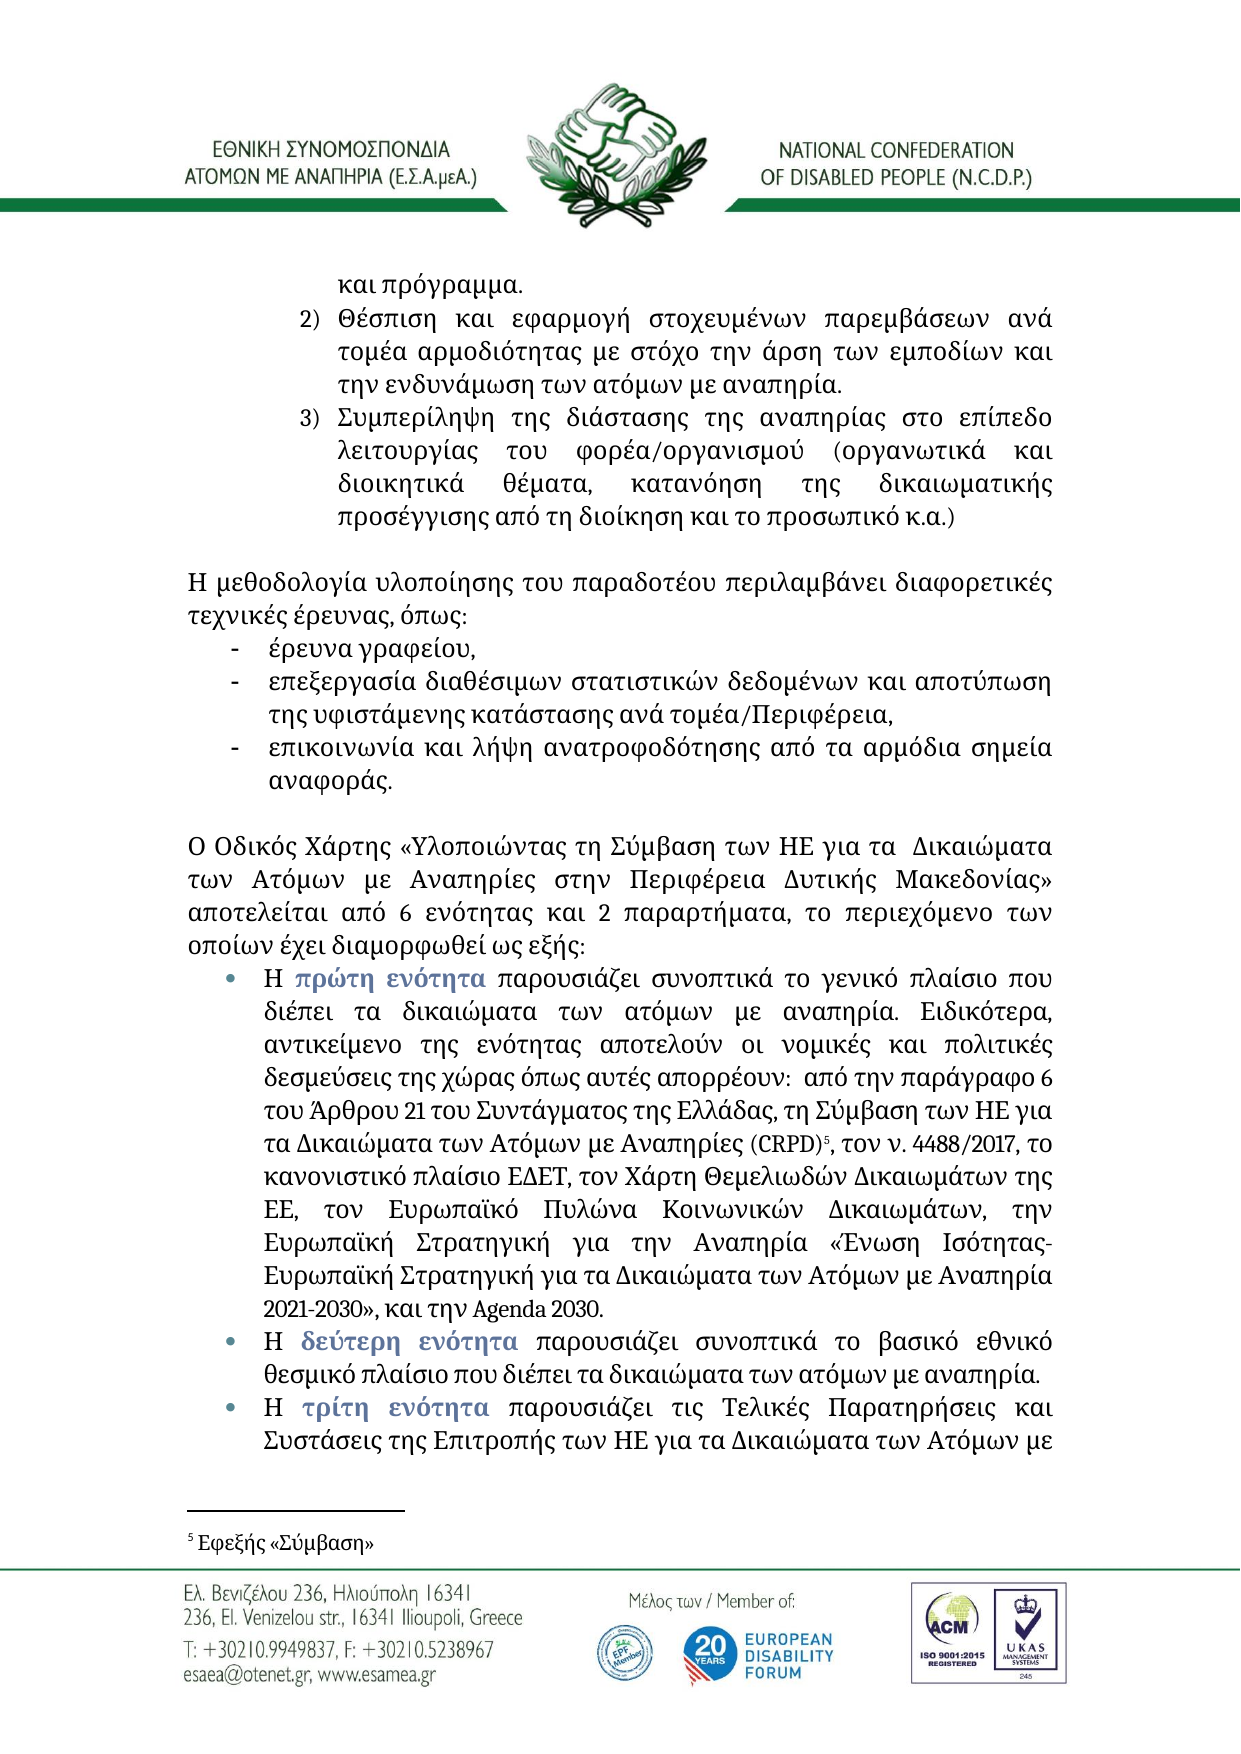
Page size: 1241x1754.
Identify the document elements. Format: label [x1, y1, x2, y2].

picture [0, 29, 1240, 266]
picture [0, 1555, 1240, 1737]
